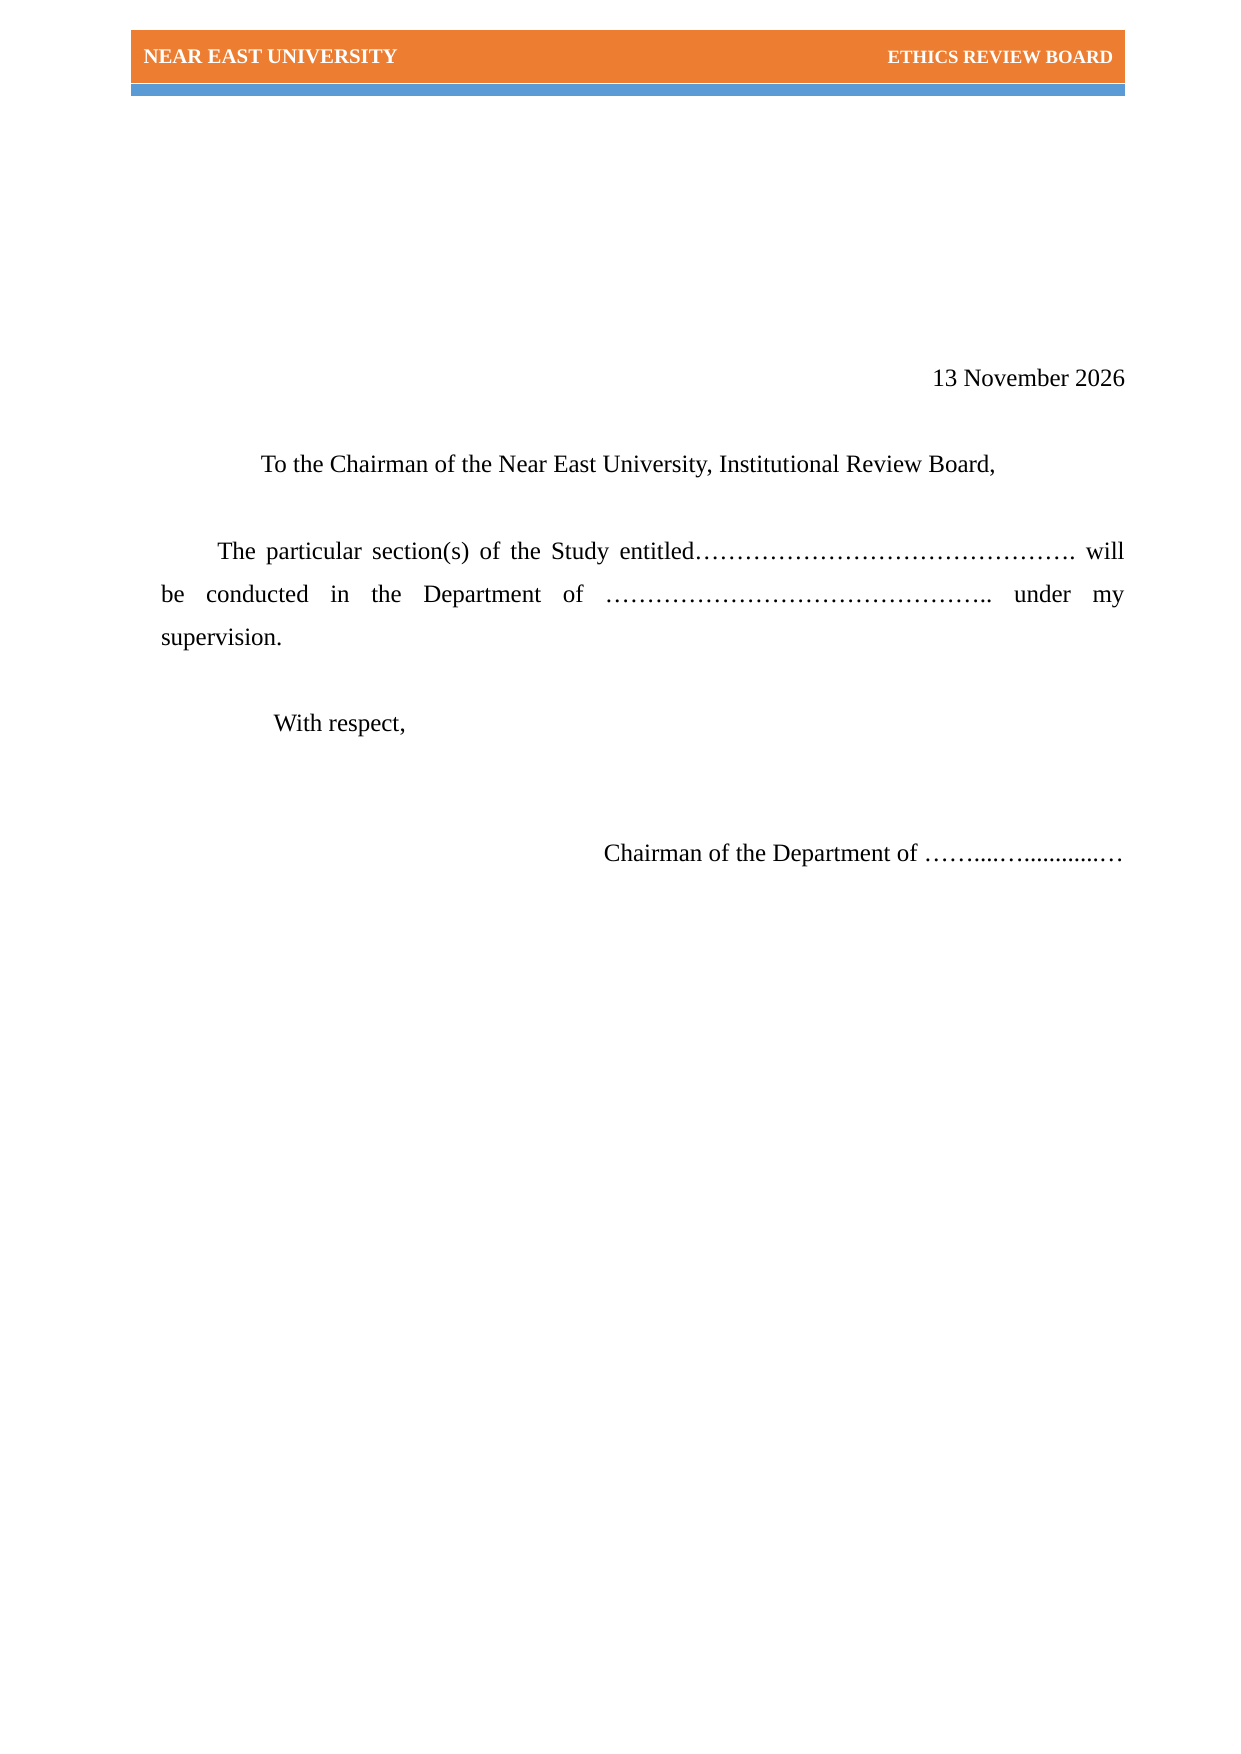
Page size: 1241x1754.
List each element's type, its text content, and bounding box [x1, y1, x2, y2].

text 28 February 2019 [813, 363, 1125, 392]
text With respect, [217, 708, 1125, 737]
text To the Chairman of the Near East University, Institutional Review Board, [131, 449, 1125, 478]
text Chairman of the Department of ……....…............… [604, 838, 1125, 866]
text The particular section(s) of the Study entitled………………………………………. will be conducted in the Department of ……………………………………….. under my supervision. [161, 536, 1125, 651]
